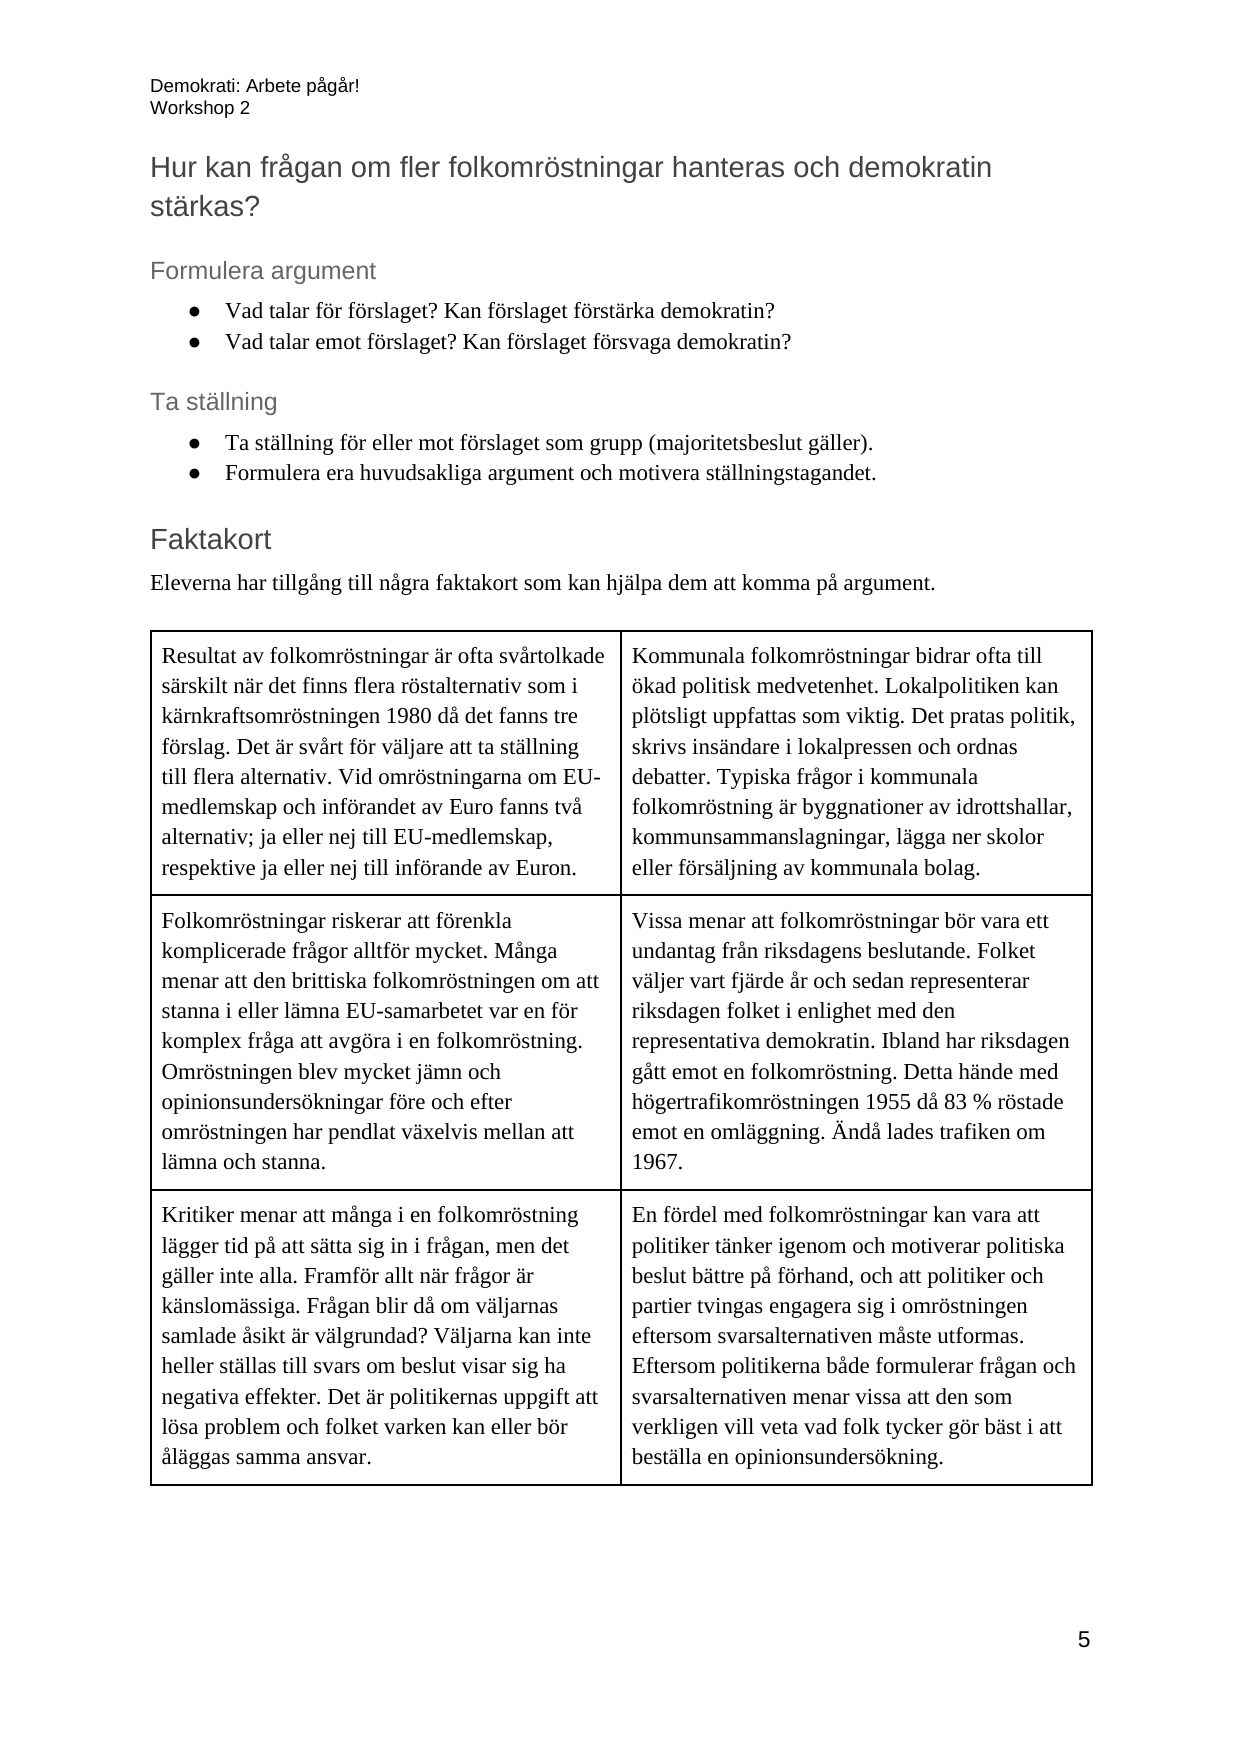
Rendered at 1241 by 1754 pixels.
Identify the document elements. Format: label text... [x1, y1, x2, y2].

table_header Kommunala folkomröstningar bidrar ofta till ökad politisk medvetenhet. Lokalpolitiken kan plötsligt uppfattas som viktig. Det pratas politik, skrivs insändare i lokalpressen och ordnas debatter. Typiska frågor i kommunala folkomröstning är byggnationer av idrottshallar, kommunsammanslagningar, lägga ner skolor eller försäljning av kommunala bolag. [622, 632, 1091, 894]
text Formulera argument [150, 256, 1090, 285]
table_cell En fördel med folkomröstningar kan vara att politiker tänker igenom och motiverar politiska beslut bättre på förhand, och att politiker och partier tvingas engagera sig i omröstningen eftersom svarsalternativen måste utformas. Eftersom politikerna både formulerar frågan och svarsalternativen menar vissa att den som verkligen vill veta vad folk tycker gör bäst i att beställa en opinionsundersökning. [622, 1191, 1091, 1484]
table_header Resultat av folkomröstningar är ofta svårtolkade särskilt när det finns flera röstalternativ som i kärnkraftsomröstningen 1980 då det fanns tre förslag. Det är svårt för väljare att ta ställning till flera alternativ. Vid omröstningarna om EU-medlemskap och införandet av Euro fanns två alternativ; ja eller nej till EU-medlemskap, respektive ja eller nej till införande av Euron. [152, 632, 620, 894]
text Ta ställning [150, 387, 1090, 416]
list Formulera era huvudsakliga argument och motivera ställningstagandet. [187, 459, 1090, 485]
table_cell Folkomröstningar riskerar att förenkla komplicerade frågor alltför mycket. Många menar att den brittiska folkomröstningen om att stanna i eller lämna EU-samarbetet var en för komplex fråga att avgöra i en folkomröstning. Omröstningen blev mycket jämn och opinionsundersökningar före och efter omröstningen har pendlat växelvis mellan att lämna och stanna. [152, 896, 620, 1189]
table_cell Vissa menar att folkomröstningar bör vara ett undantag från riksdagens beslutande. Folket väljer vart fjärde år och sedan representerar riksdagen folket i enlighet med den representativa demokratin. Ibland har riksdagen gått emot en folkomröstning. Detta hände med högertrafikomröstningen 1955 då 83 % röstade emot en omläggning. Ändå lades trafiken om 1967. [622, 896, 1091, 1189]
list Vad talar emot förslaget? Kan förslaget försvaga demokratin? [187, 328, 1090, 354]
list Vad talar för förslaget? Kan förslaget förstärka demokratin? [187, 298, 1090, 324]
table_cell Kritiker menar att många i en folkomröstning lägger tid på att sätta sig in i frågan, men det gäller inte alla. Framför allt när frågor är känslomässiga. Frågan blir då om väljarnas samlade åsikt är välgrundad? Väljarna kan inte heller ställas till svars om beslut visar sig ha negativa effekter. Det är politikernas uppgift att lösa problem och folket varken kan eller bör åläggas samma ansvar. [152, 1191, 620, 1484]
text Eleverna har tillgång till några faktakort som kan hjälpa dem att komma på argument. [150, 569, 1090, 596]
text Faktakort [150, 522, 1090, 556]
text Hur kan frågan om fler folkomröstningar hanteras och demokratin stärkas? [150, 150, 1090, 222]
list Ta ställning för eller mot förslaget som grupp (majoritetsbeslut gäller). [187, 428, 1090, 455]
